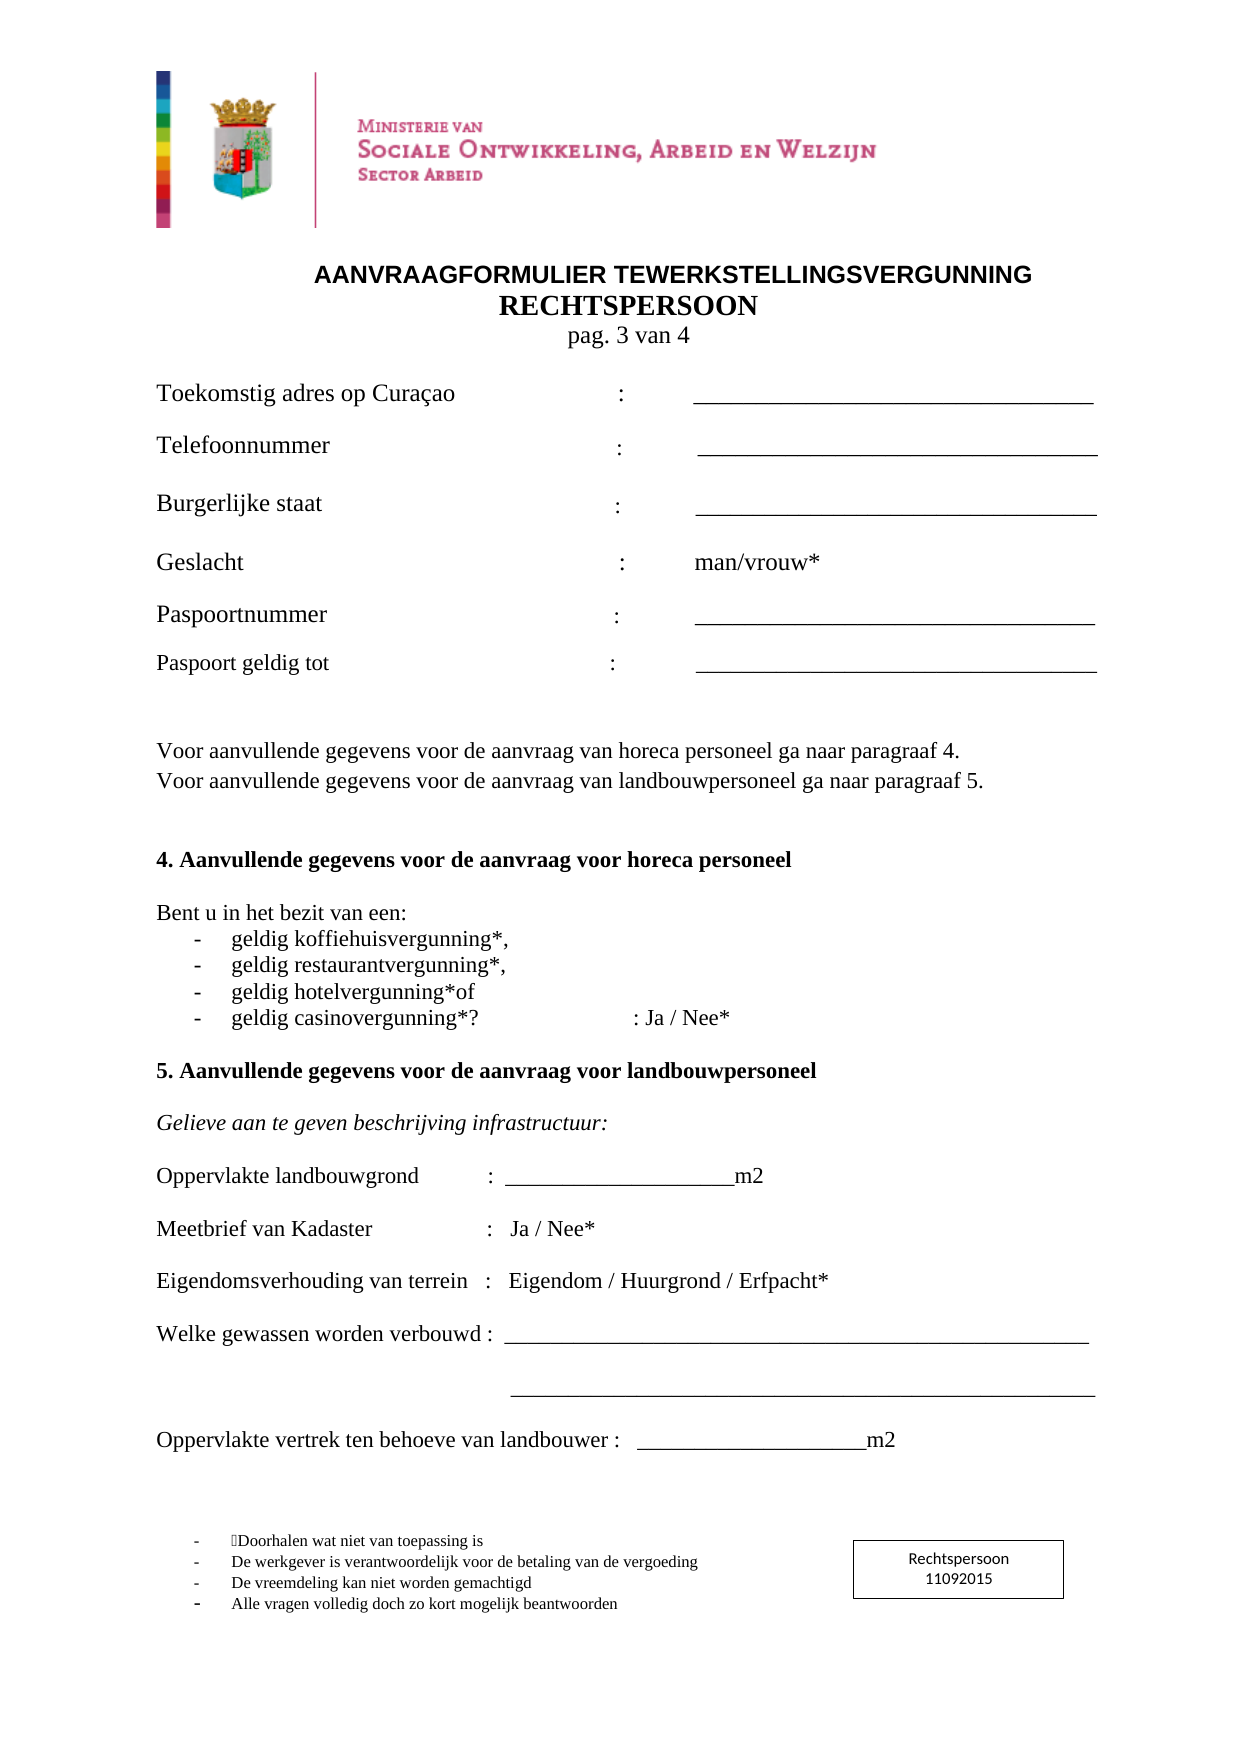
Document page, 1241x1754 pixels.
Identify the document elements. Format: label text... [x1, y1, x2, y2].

list geldig casinovergunning*? : Ja / Nee* [194, 1004, 1101, 1030]
list geldig restaurantvergunning*, [194, 951, 1101, 978]
text pag. 3 van 4 [156, 323, 1101, 348]
picture [156, 71, 880, 228]
text Welke gewassen worden verbouwd : ___________________________________________________ [156, 1320, 1101, 1347]
text Geslacht : man/vrouw* [156, 549, 1101, 575]
list geldig koffiehuisvergunning*, [194, 925, 1101, 951]
text Bent u in het bezit van een: [156, 899, 1101, 925]
list geldig hotelvergunning*of [194, 978, 1101, 1004]
text Oppervlakte vertrek ten behoeve van landbouwer : ____________________m2 [156, 1426, 1101, 1452]
text Oppervlakte landbouwgrond : ____________________m2 [156, 1162, 1101, 1188]
text Burgerlijke staat : ___________________________________ [156, 491, 1101, 517]
text 4. Aanvullende gegevens voor de aanvraag voor horeca personeel [156, 846, 1101, 872]
text Meetbrief van Kadaster : Ja / Nee* [156, 1215, 1101, 1241]
text Toekomstig adres op Curaçao : ________________________________ [156, 380, 1101, 406]
text Telefoonnummer : ________________________________ [156, 433, 1101, 459]
text Gelieve aan te geven beschrijving infrastructuur: [156, 1109, 1101, 1136]
text 5. Aanvullende gegevens voor de aanvraag voor landbouwpersoneel [156, 1057, 1101, 1083]
text ___________________________________________________ [156, 1373, 1101, 1399]
text Voor aanvullende gegevens voor de aanvraag van horeca personeel ga naar paragraaf 4. [156, 737, 1101, 764]
text Paspoortnummer : ________________________________ [156, 602, 1101, 628]
text Paspoort geldig tot : ___________________________________ [156, 652, 1101, 675]
text Eigendomsverhouding van terrein : Eigendom / Huurgrond / Erfpacht* [156, 1268, 1101, 1294]
text Voor aanvullende gegevens voor de aanvraag van landbouwpersoneel ga naar paragraaf 5. [156, 767, 1101, 793]
